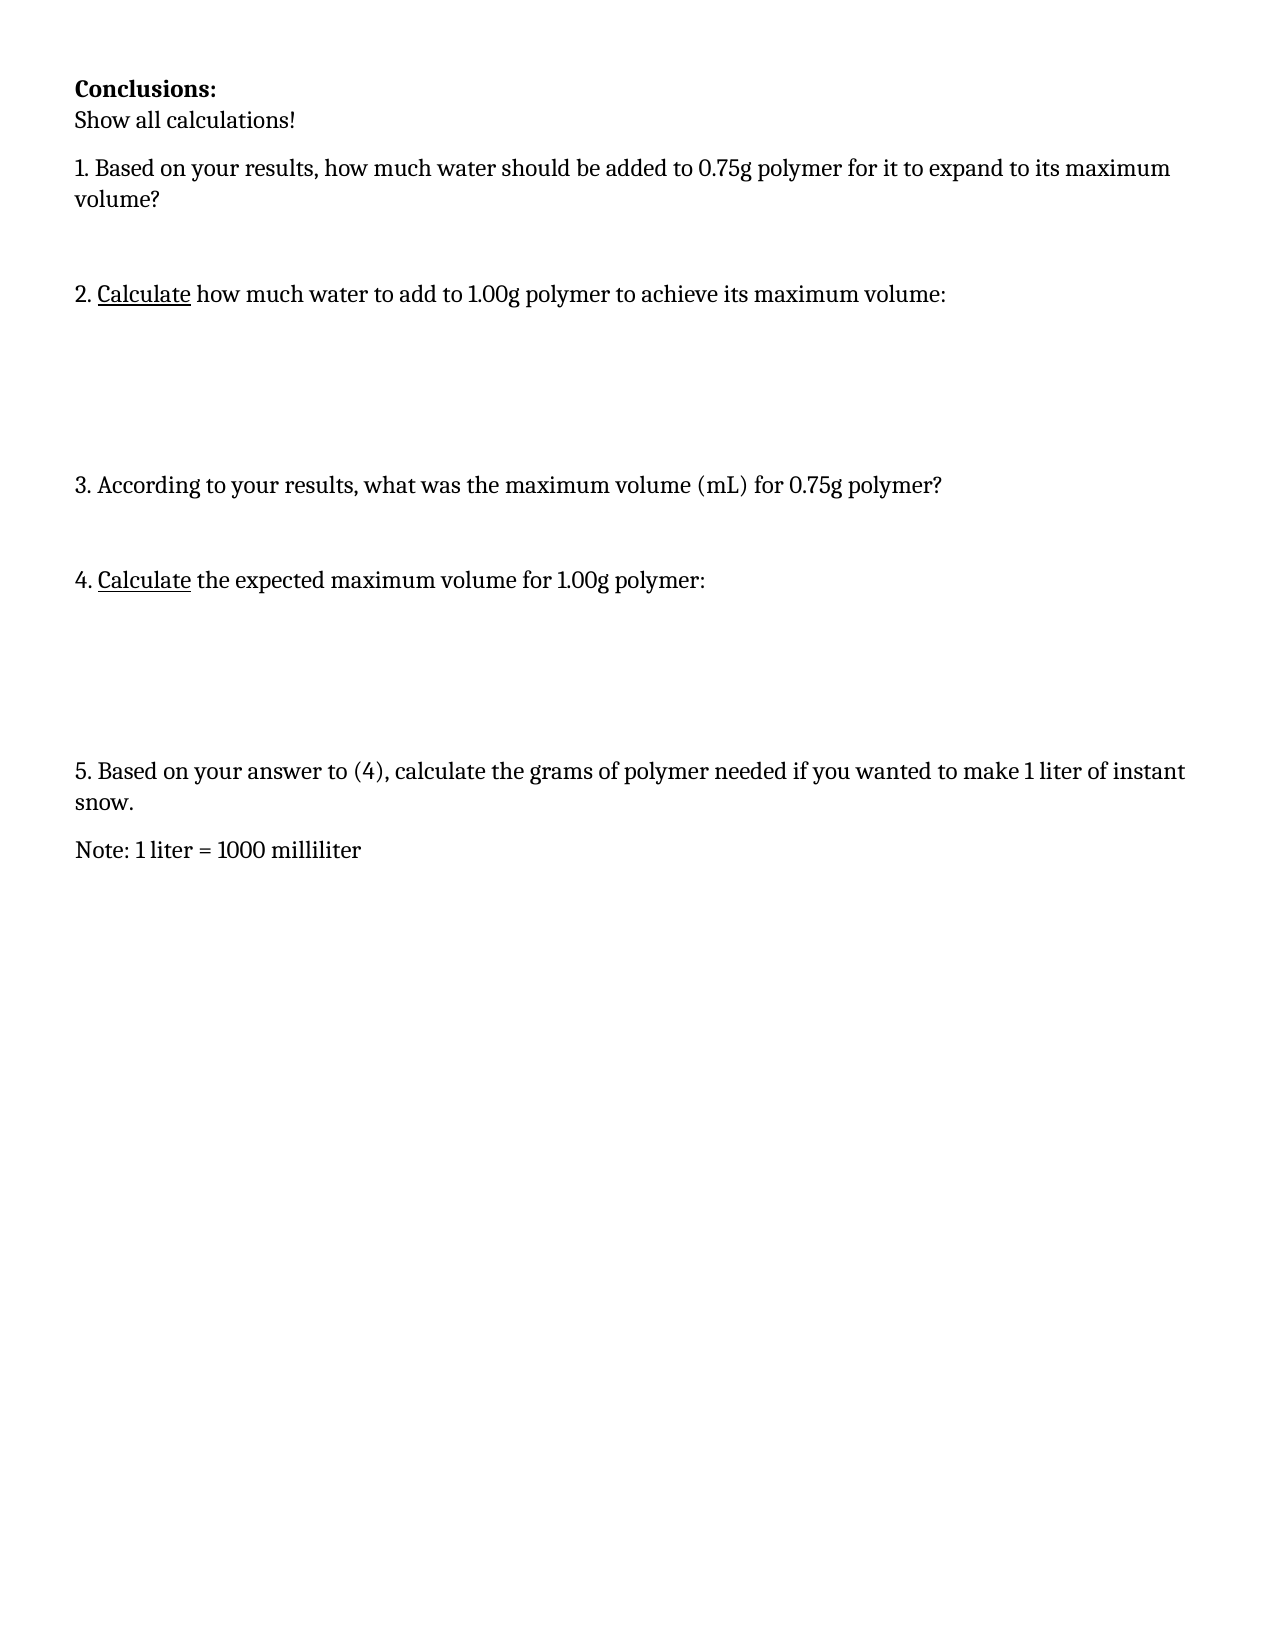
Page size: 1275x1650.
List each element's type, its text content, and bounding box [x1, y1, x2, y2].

text 1. Based on your results, how much water should be added to 0.75g polymer for it to expand to its maximum volume? [75, 154, 1200, 213]
text Note: 1 liter = 1000 milliliter [75, 836, 1200, 865]
text 5. Based on your answer to (4), calculate the grams of polymer needed if you wanted to make 1 liter of instant snow. [75, 757, 1200, 817]
text 2. Calculate how much water to add to 1.00g polymer to achieve its maximum volume: [75, 280, 1200, 309]
text Conclusions: Show all calculations! [75, 75, 1200, 135]
text 3. According to your results, what was the maximum volume (mL) for 0.75g polymer? [75, 471, 1200, 500]
text 4. Calculate the expected maximum volume for 1.00g polymer: [75, 566, 1200, 595]
